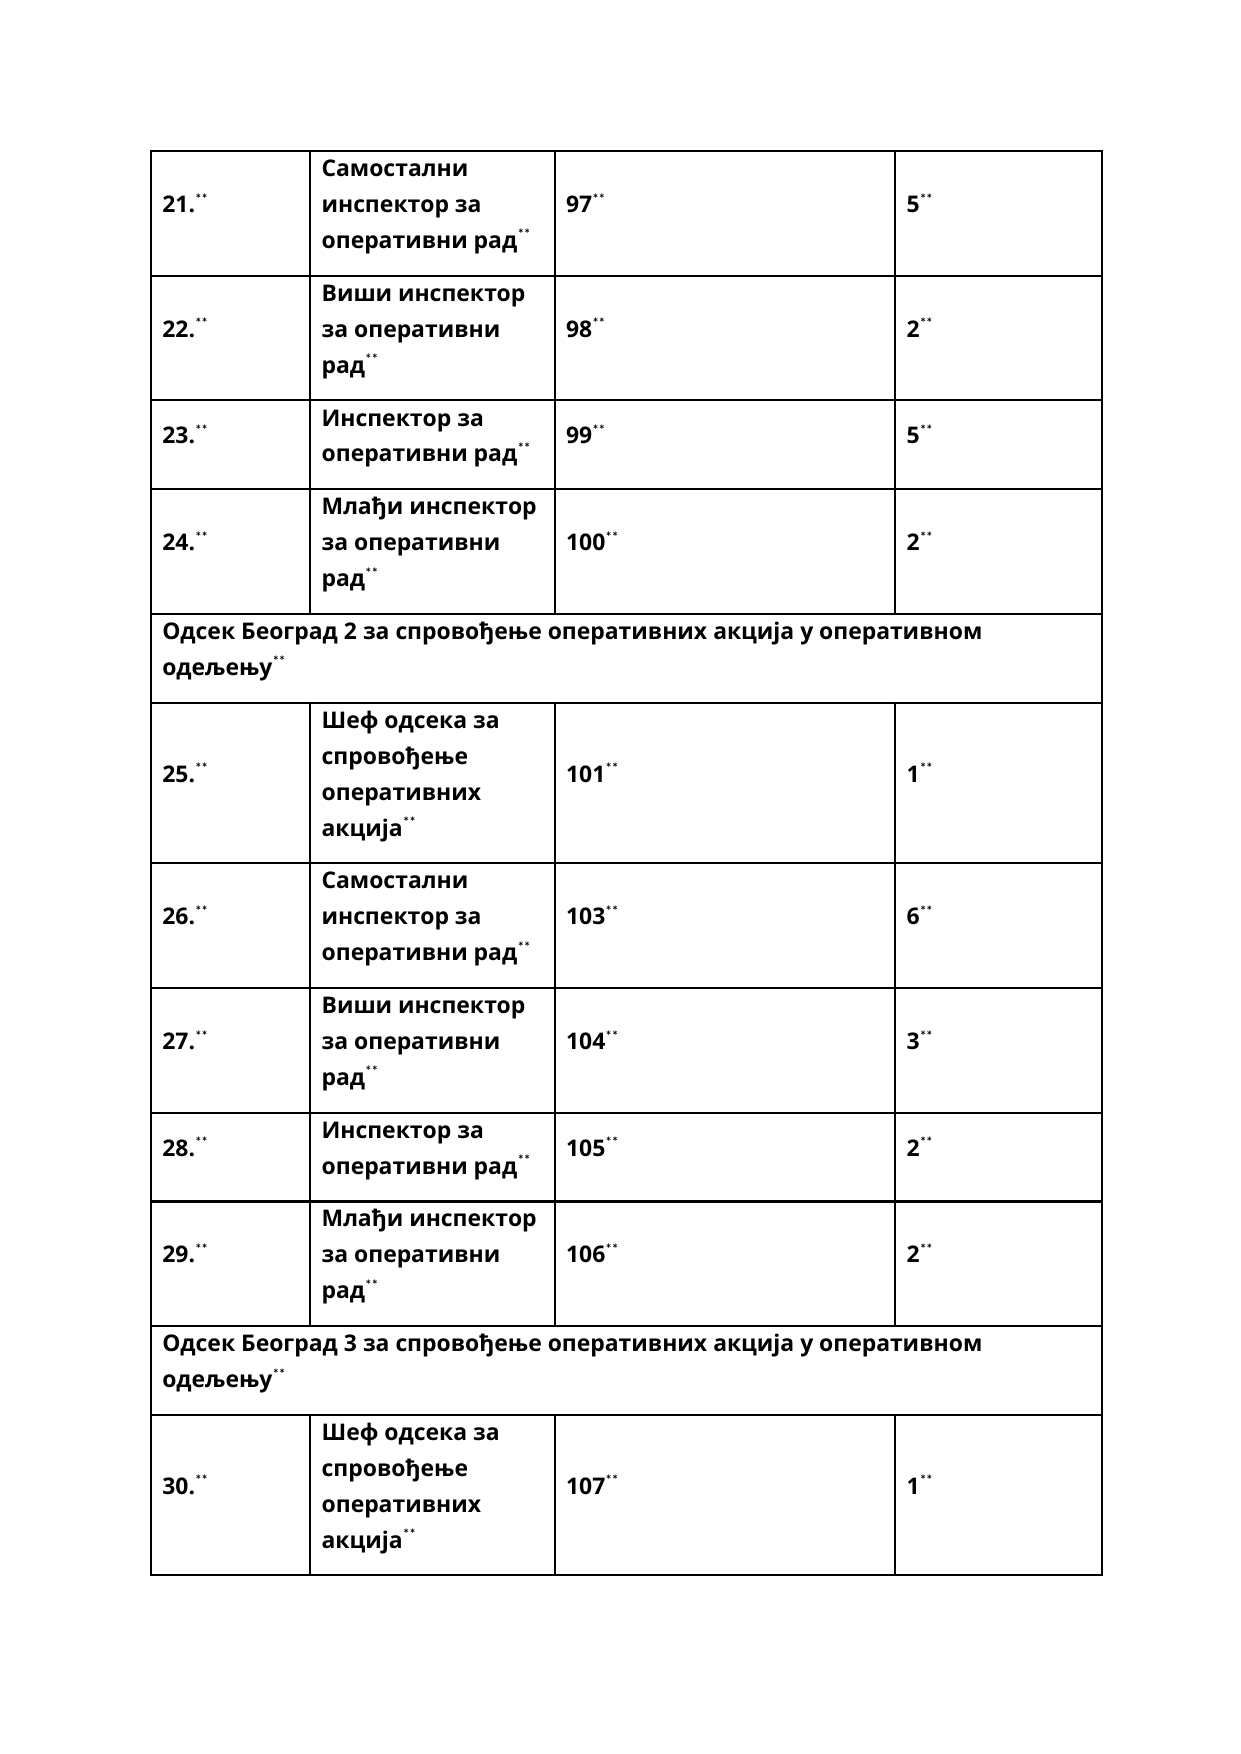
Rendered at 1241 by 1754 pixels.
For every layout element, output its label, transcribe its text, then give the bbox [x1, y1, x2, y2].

table_cell Инспектор за оперативни рад** [311, 1114, 554, 1200]
table_cell Шеф одсека за спровођење оперативних акција** [311, 704, 554, 862]
table_cell Одсек Београд 3 за спровођење оперативних акција у оперативном одељењу** [152, 1327, 1101, 1414]
table_cell Самостални инспектор за оперативни рад** [311, 864, 554, 987]
table_cell 2** [896, 1114, 1101, 1200]
table_cell 98** [556, 277, 894, 399]
table_cell 2** [896, 490, 1101, 613]
table_cell Инспектор за оперативни рад** [311, 401, 554, 488]
table_cell Самостални инспектор за оперативни рад** [311, 152, 554, 275]
table_cell 29.** [152, 1203, 309, 1325]
table_cell 1** [896, 1416, 1101, 1574]
table_cell 1** [896, 704, 1101, 862]
table_cell 2** [896, 277, 1101, 399]
table_cell Виши инспектор за оперативни рад** [311, 989, 554, 1112]
table_cell 106** [556, 1203, 894, 1325]
table_cell 99** [556, 401, 894, 488]
table_cell 30.** [152, 1416, 309, 1574]
table_cell 27.** [152, 989, 309, 1112]
table_cell 24.** [152, 490, 309, 613]
table_cell 97** [556, 152, 894, 275]
table_cell 23.** [152, 401, 309, 488]
table_cell 25.** [152, 704, 309, 862]
table_cell Виши инспектор за оперативни рад** [311, 277, 554, 399]
table_cell 5** [896, 152, 1101, 275]
table_cell 2** [896, 1203, 1101, 1325]
table_cell Млађи инспектор за оперативни рад** [311, 490, 554, 613]
table_cell 28.** [152, 1114, 309, 1200]
table_cell 3** [896, 989, 1101, 1112]
table_cell 26.** [152, 864, 309, 987]
table_cell 21.** [152, 152, 309, 275]
table_cell 100** [556, 490, 894, 613]
table_cell 104** [556, 989, 894, 1112]
table_cell 105** [556, 1114, 894, 1200]
table_cell 107** [556, 1416, 894, 1574]
table_cell Шеф одсека за спровођење оперативних акција** [311, 1416, 554, 1574]
table_cell Млађи инспектор за оперативни рад** [311, 1203, 554, 1325]
table_cell 5** [896, 401, 1101, 488]
table_cell 22.** [152, 277, 309, 399]
table_cell Одсек Београд 2 за спровођење оперативних акција у оперативном одељењу** [152, 615, 1101, 702]
table_cell 103** [556, 864, 894, 987]
table_cell 101** [556, 704, 894, 862]
table_cell 6** [896, 864, 1101, 987]
